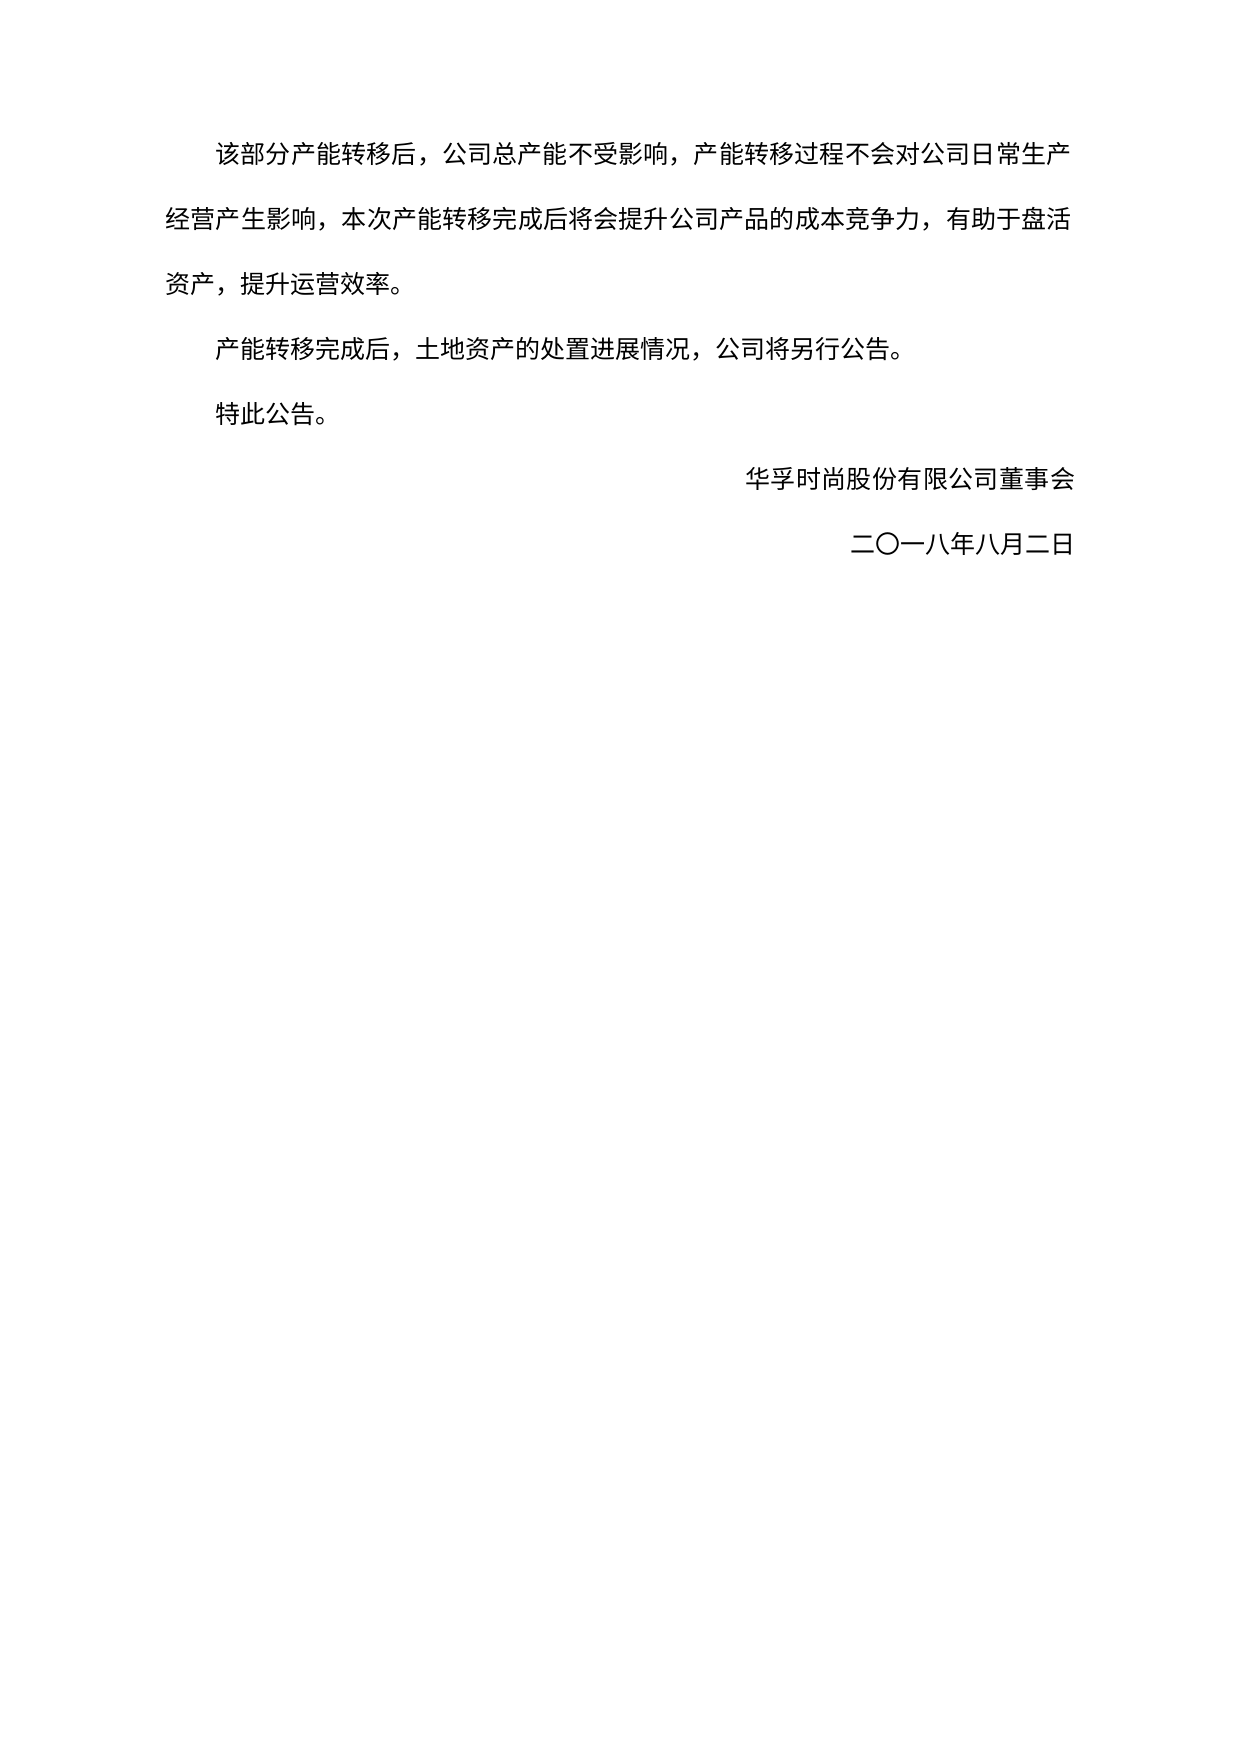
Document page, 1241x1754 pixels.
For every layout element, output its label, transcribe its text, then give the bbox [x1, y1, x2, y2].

text 华孚时尚股份有限公司董事会 [165, 446, 1075, 511]
text 二〇一八年八月二日 [165, 511, 1075, 576]
text 产能转移完成后，土地资产的处置进展情况，公司将另行公告。 [165, 316, 1075, 381]
text 特此公告。 [165, 381, 1075, 446]
text 该部分产能转移后，公司总产能不受影响，产能转移过程不会对公司日常生产经营产生影响，本次产能转移完成后将会提升公司产品的成本竞争力，有助于盘活资产，提升运营效率。 [165, 121, 1075, 316]
